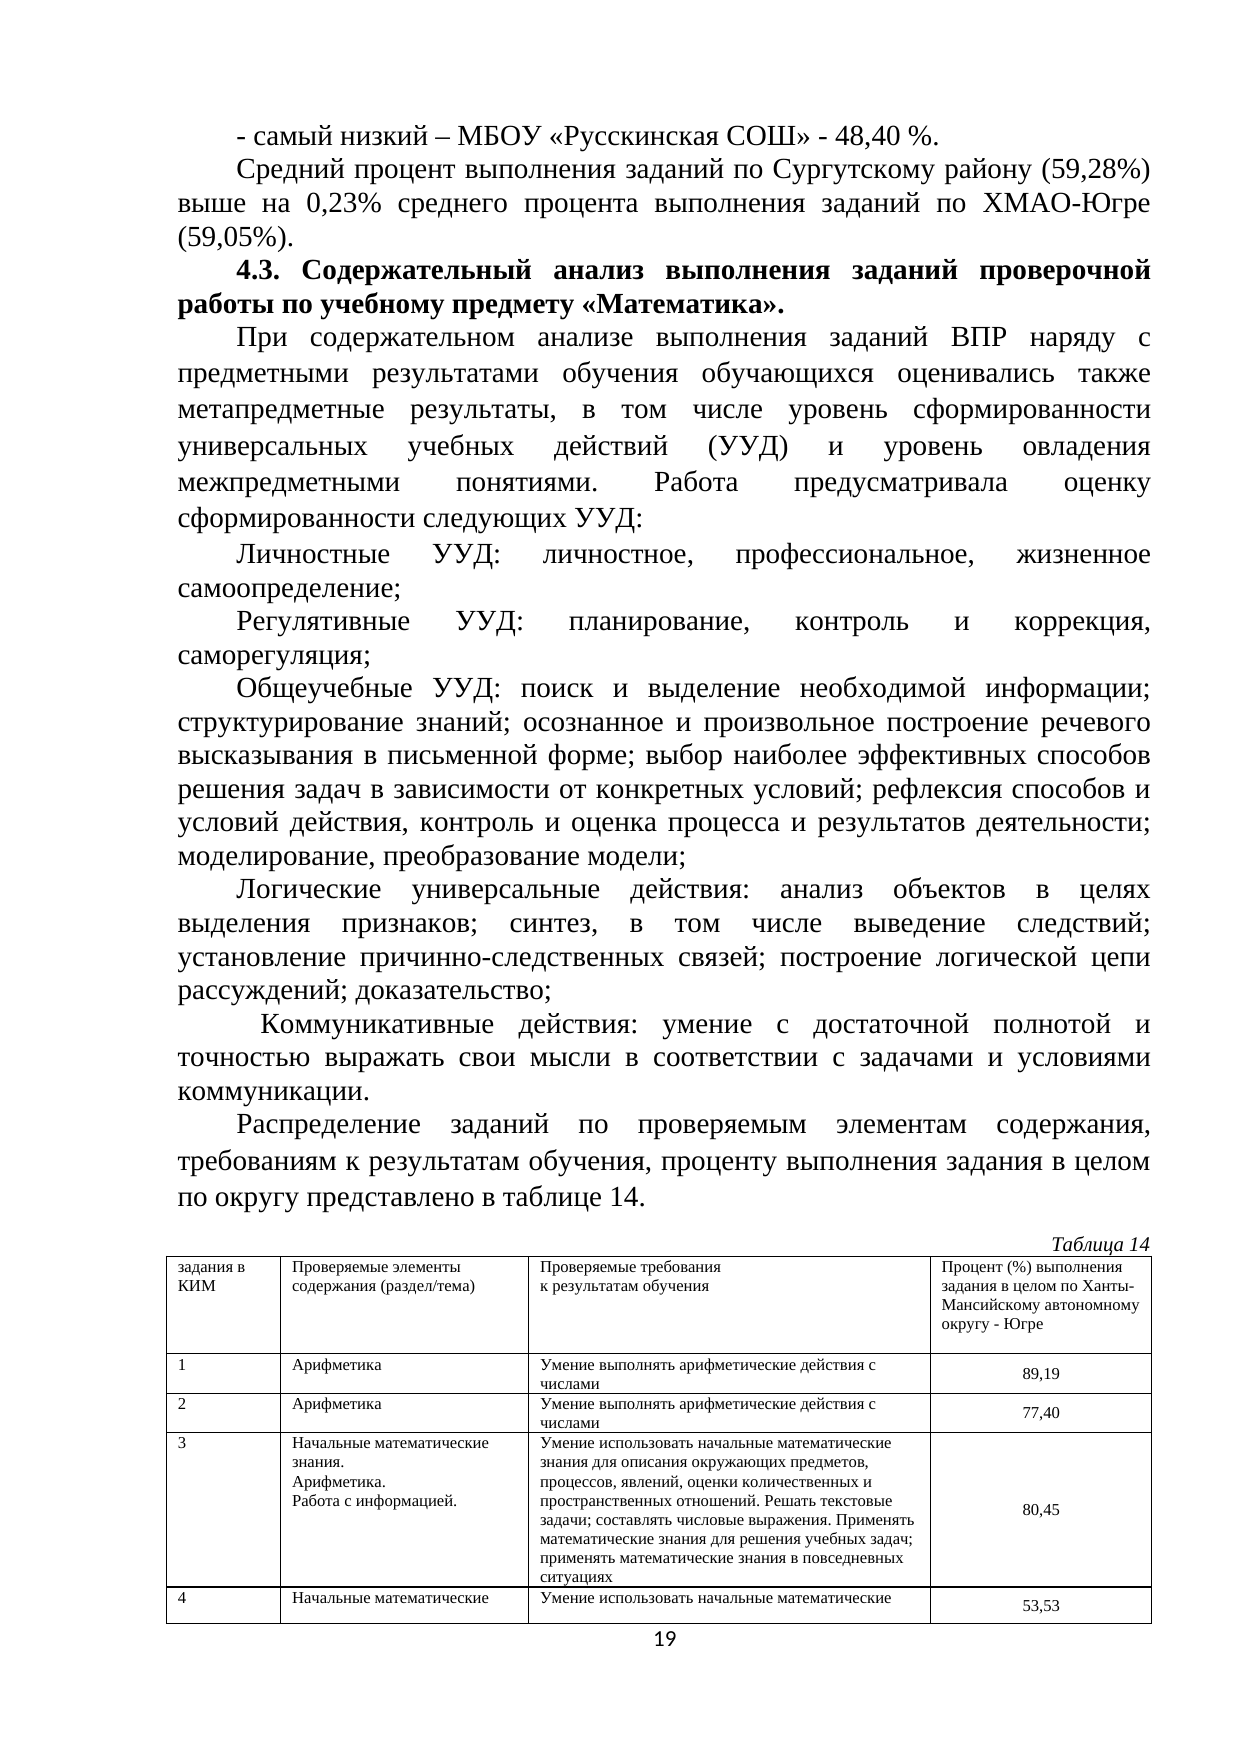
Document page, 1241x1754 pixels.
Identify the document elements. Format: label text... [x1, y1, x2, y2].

table_cell Начальные математические знания. Арифметика. Работа с информацией. [281, 1433, 528, 1586]
table_cell 89,19 [931, 1354, 1151, 1393]
text Средний процент выполнения заданий по Сургутскому району (59,28%) выше на 0,23% среднего процента выполнения заданий по ХМАО-Югре (59,05%). [177, 152, 1152, 252]
table_cell Арифметика [281, 1354, 528, 1393]
table_cell 4 [167, 1588, 280, 1623]
table_cell 1 [167, 1354, 280, 1393]
text - самый низкий – МБОУ «Русскинская СОШ» - 48,40 %. [177, 118, 1152, 152]
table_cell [281, 1588, 528, 1623]
table_cell Умение выполнять арифметические действия с числами [529, 1354, 930, 1393]
table_cell 77,40 [931, 1394, 1151, 1432]
text Общеучебные УУД: поиск и выделение необходимой информации; структурирование знаний; осознанное и произвольное построение речевого высказывания в письменной форме; выбор наиболее эффективных способов решения задач в зависимости от конкретных условий; рефлексия способов и условий действия, контроль и оценка процесса и результатов деятельности; моделирование, преобразование модели; [177, 670, 1152, 872]
table_cell 3 [167, 1433, 280, 1586]
text Личностные УУД: личностное, профессиональное, жизненное самоопределение; [177, 536, 1152, 603]
text Распределение заданий по проверяемым элементам содержания, требованиям к результатам обучения, проценту выполнения задания в целом по округу представлено в таблице 14. [177, 1106, 1152, 1212]
table_cell 80,45 [931, 1433, 1151, 1586]
text Таблица 14 [177, 1232, 1152, 1256]
table_cell 53,53 [931, 1588, 1151, 1623]
text Регулятивные УУД: планирование, контроль и коррекция, саморегуляция; [177, 603, 1152, 670]
table_cell 2 [167, 1394, 280, 1432]
table_header задания в КИМ [167, 1257, 280, 1353]
table_cell Арифметика [281, 1394, 528, 1432]
table_header Процент (%) выполнения задания в целом по Ханты-Мансийскому автономному округу - Югре [931, 1257, 1151, 1353]
text Коммуникативные действия: умение с достаточной полнотой и точностью выражать свои мысли в соответствии с задачами и условиями коммуникации. [177, 1006, 1152, 1106]
table_cell Умение выполнять арифметические действия с числами [529, 1394, 930, 1432]
text При содержательном анализе выполнения заданий ВПР наряду с предметными результатами обучения обучающихся оценивались также метапредметные результаты, в том числе уровень сформированности универсальных учебных действий (УУД) и уровень овладения межпредметными понятиями. Работа предусматривала оценку сформированности следующих УУД: [177, 319, 1152, 534]
table_header Проверяемые требования к результатам обучения [529, 1257, 930, 1353]
text Логические универсальные действия: анализ объектов в целях выделения признаков; синтез, в том числе выведение следствий; установление причинно-следственных связей; построение логической цепи рассуждений; доказательство; [177, 872, 1152, 1006]
table_header Проверяемые элементы содержания (раздел/тема) [281, 1257, 528, 1353]
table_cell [529, 1588, 930, 1623]
text 4.3. Содержательный анализ выполнения заданий проверочной работы по учебному предмету «Математика». [177, 252, 1152, 319]
